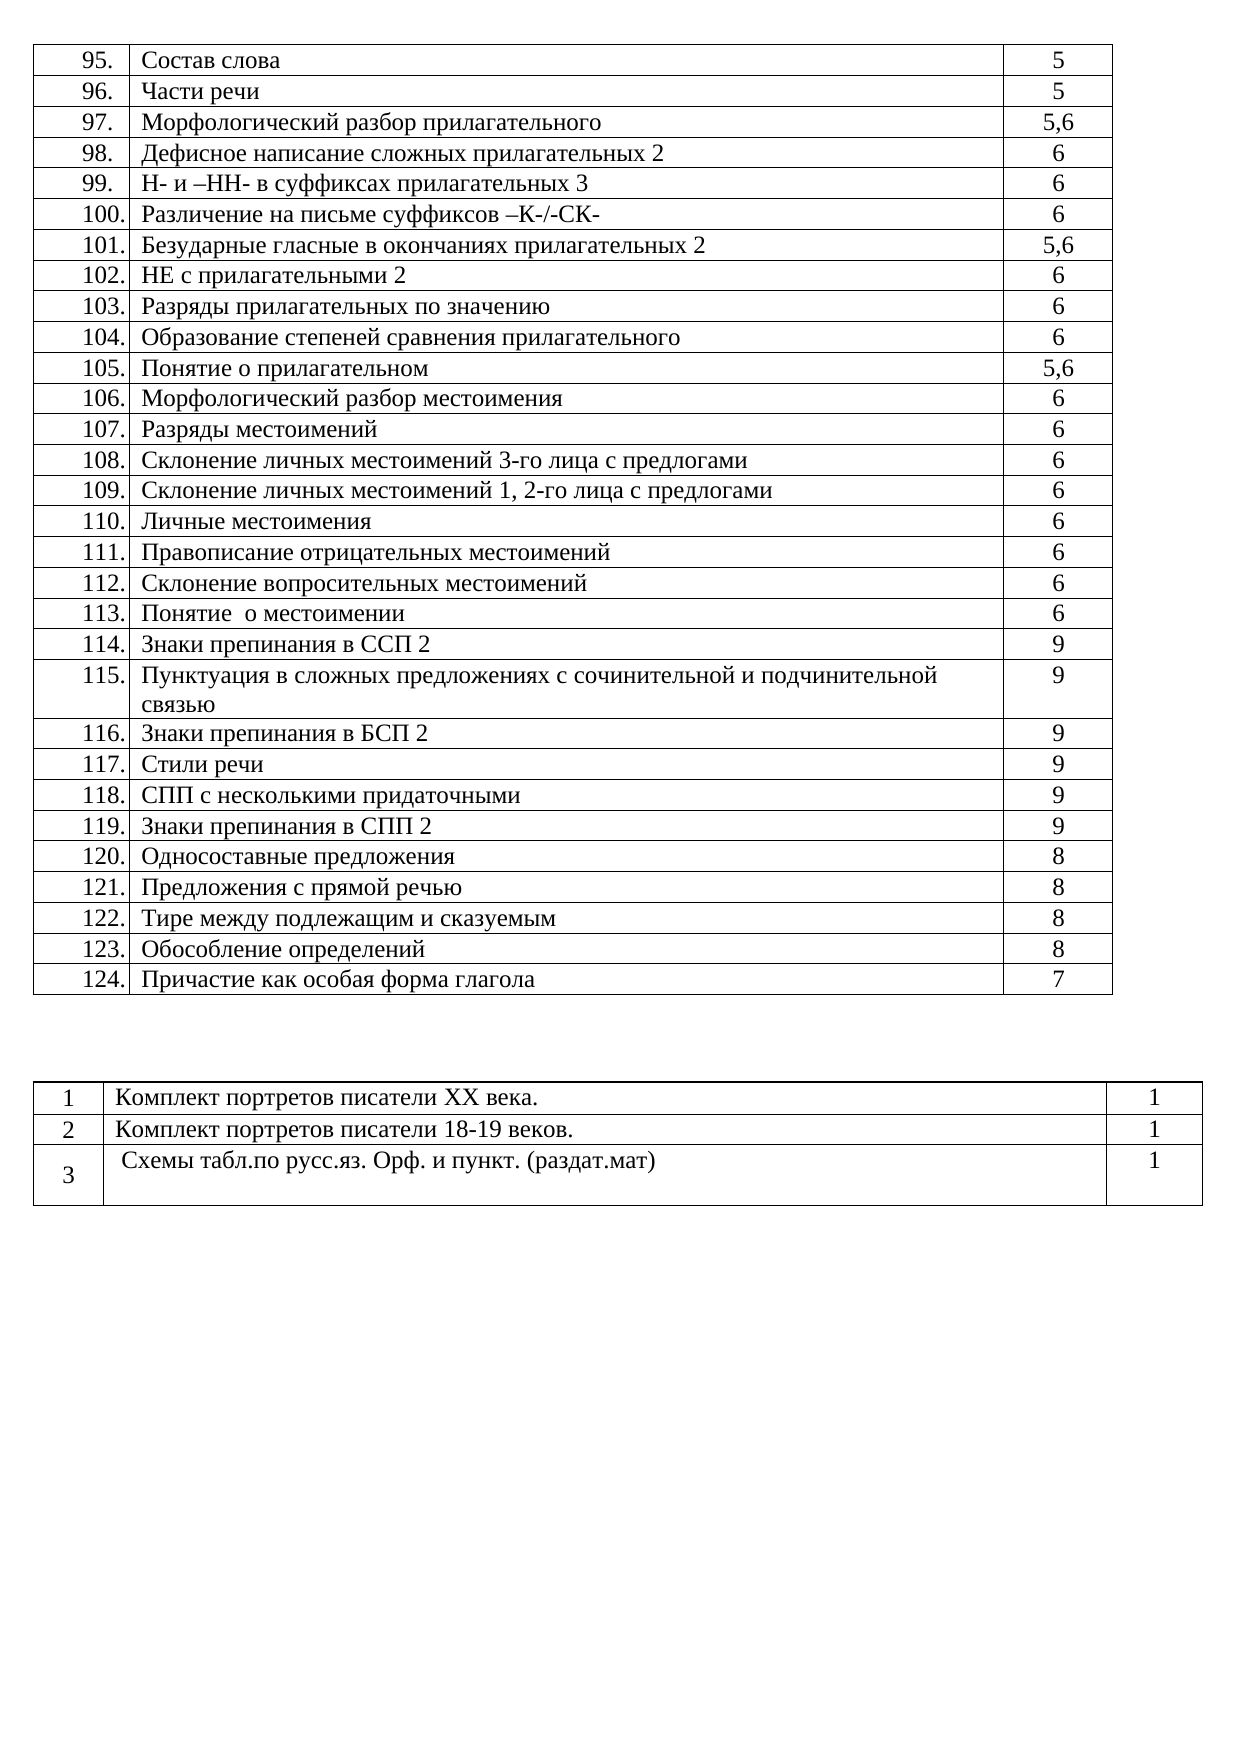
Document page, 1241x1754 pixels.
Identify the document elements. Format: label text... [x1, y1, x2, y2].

table_cell 5,6 [1004, 107, 1112, 137]
table_cell 6 [1004, 599, 1112, 628]
table_cell 1 [1107, 1115, 1202, 1144]
table_cell Предложения с прямой речью [130, 872, 1003, 902]
table_cell 6 [1004, 322, 1112, 352]
table_cell Знаки препинания в ССП 2 [130, 629, 1003, 659]
table_cell СПП с несколькими придаточными [130, 780, 1003, 810]
table_cell [34, 599, 129, 628]
table_cell 6 [1004, 506, 1112, 536]
table_cell [34, 322, 129, 352]
table_cell [34, 353, 129, 382]
table_cell [34, 445, 129, 474]
table_cell 8 [1004, 872, 1112, 902]
table_cell Морфологический разбор местоимения [130, 384, 1003, 413]
table_header 1 [34, 1083, 103, 1113]
table_cell Части речи [130, 76, 1003, 106]
table_cell 8 [1004, 934, 1112, 963]
table_cell [34, 537, 129, 567]
table_cell 9 [1004, 780, 1112, 810]
table_cell [34, 872, 129, 902]
table_cell Склонение личных местоимений 3-го лица с предлогами [130, 445, 1003, 474]
table_cell [34, 168, 129, 198]
table_cell [34, 903, 129, 933]
table_cell [34, 719, 129, 748]
table_cell Стили речи [130, 749, 1003, 779]
table_cell Схемы табл.по русс.яз. Орф. и пункт. (раздат.мат) [104, 1145, 1106, 1205]
table_cell 6 [1004, 445, 1112, 474]
table_cell Обособление определений [130, 934, 1003, 963]
table_cell Понятие о местоимении [130, 599, 1003, 628]
table_cell 8 [1004, 903, 1112, 933]
table_cell Комплект портретов писатели 18-19 веков. [104, 1115, 1106, 1144]
table_cell Односоставные предложения [130, 841, 1003, 871]
table_cell [34, 568, 129, 597]
table_cell [34, 291, 129, 321]
table_cell 3 [34, 1145, 103, 1205]
table_cell [34, 934, 129, 963]
table_cell Безударные гласные в окончаниях прилагательных 2 [130, 230, 1003, 259]
table_cell Склонение личных местоимений 1, 2-го лица с предлогами [130, 476, 1003, 505]
table_cell 9 [1004, 811, 1112, 840]
table_cell [34, 964, 129, 994]
table_cell [34, 506, 129, 536]
table_cell [34, 414, 129, 444]
table_cell [34, 230, 129, 259]
table_cell 6 [1004, 414, 1112, 444]
table_cell [34, 138, 129, 167]
table_cell 9 [1004, 660, 1112, 717]
table_cell [34, 629, 129, 659]
table_cell [34, 749, 129, 779]
table_cell Состав слова [130, 45, 1003, 75]
table_cell 5,6 [1004, 230, 1112, 259]
table_cell Различение на письме суффиксов –К-/-СК- [130, 199, 1003, 229]
table_cell 6 [1004, 168, 1112, 198]
table_cell [34, 384, 129, 413]
table_cell 9 [1004, 719, 1112, 748]
table_cell [34, 76, 129, 106]
table_cell Морфологический разбор прилагательного [130, 107, 1003, 137]
table_cell Личные местоимения [130, 506, 1003, 536]
table_cell Н- и –НН- в суффиксах прилагательных 3 [130, 168, 1003, 198]
table_cell 6 [1004, 384, 1112, 413]
table_cell 6 [1004, 476, 1112, 505]
table_cell [34, 660, 129, 717]
table_cell НЕ с прилагательными 2 [130, 261, 1003, 290]
table_cell [34, 199, 129, 229]
table_cell Тире между подлежащим и сказуемым [130, 903, 1003, 933]
table_cell Знаки препинания в БСП 2 [130, 719, 1003, 748]
table_cell [34, 261, 129, 290]
table_cell Правописание отрицательных местоимений [130, 537, 1003, 567]
table_cell 9 [1004, 629, 1112, 659]
table_cell Образование степеней сравнения прилагательного [130, 322, 1003, 352]
table_cell [34, 45, 129, 75]
table_cell [34, 841, 129, 871]
table_cell Знаки препинания в СПП 2 [130, 811, 1003, 840]
table_cell 5,6 [1004, 353, 1112, 382]
table_cell 6 [1004, 537, 1112, 567]
table_cell Причастие как особая форма глагола [130, 964, 1003, 994]
table_cell 7 [1004, 964, 1112, 994]
table_cell 6 [1004, 568, 1112, 597]
table_cell 6 [1004, 291, 1112, 321]
table_cell 5 [1004, 76, 1112, 106]
table_cell Склонение вопросительных местоимений [130, 568, 1003, 597]
table_cell 9 [1004, 749, 1112, 779]
table_cell 2 [34, 1115, 103, 1144]
table_cell 1 [1107, 1145, 1202, 1205]
table_cell 5 [1004, 45, 1112, 75]
table_cell 6 [1004, 261, 1112, 290]
table_cell Понятие о прилагательном [130, 353, 1003, 382]
table_header 1 [1107, 1083, 1202, 1113]
table_cell 6 [1004, 199, 1112, 229]
table_cell Пунктуация в сложных предложениях с сочинительной и подчинительной связью [130, 660, 1003, 717]
table_cell [34, 107, 129, 137]
table_cell [34, 780, 129, 810]
table_cell [34, 476, 129, 505]
table_cell Разряды прилагательных по значению [130, 291, 1003, 321]
table_cell Разряды местоимений [130, 414, 1003, 444]
table_cell [34, 811, 129, 840]
table_cell 8 [1004, 841, 1112, 871]
table_cell Дефисное написание сложных прилагательных 2 [130, 138, 1003, 167]
table_header Комплект портретов писатели XX века. [104, 1083, 1106, 1113]
table_cell 6 [1004, 138, 1112, 167]
